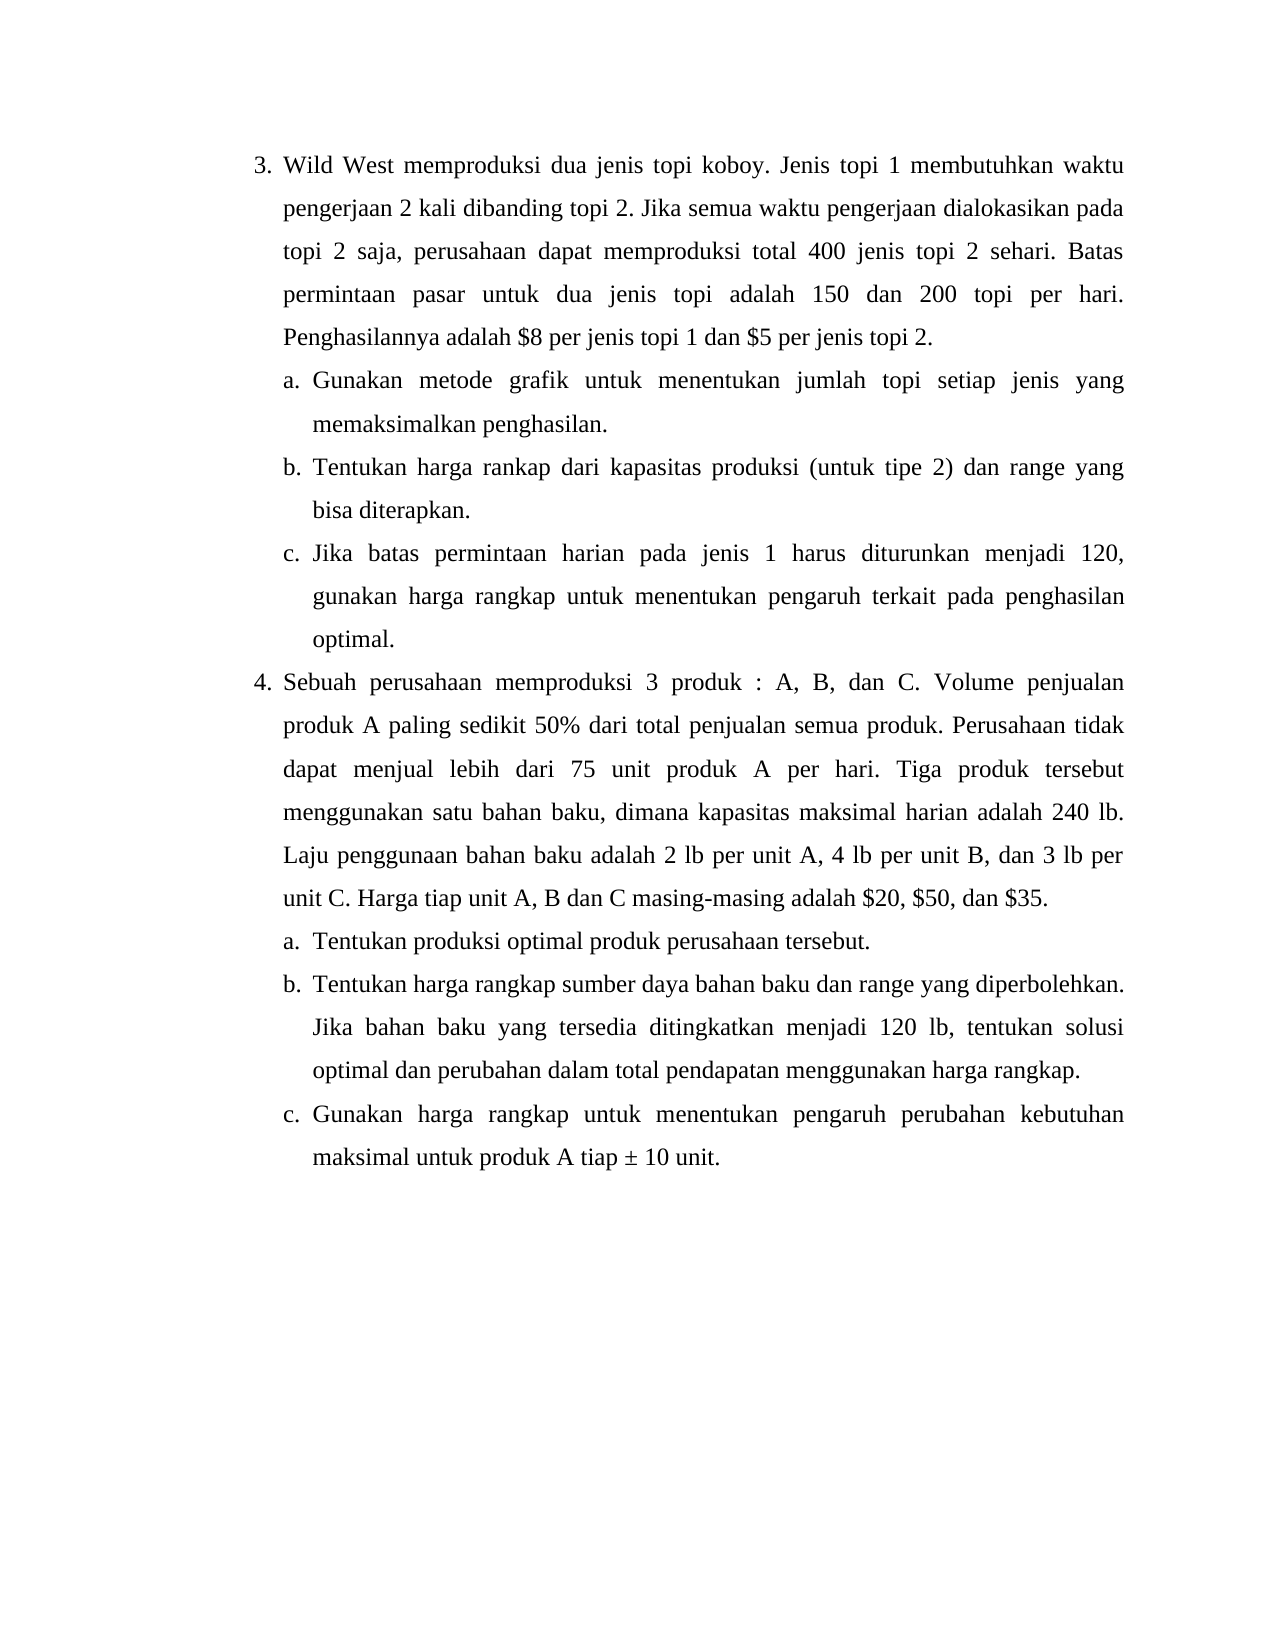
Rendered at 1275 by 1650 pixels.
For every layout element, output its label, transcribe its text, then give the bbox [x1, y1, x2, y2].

list Gunakan harga rangkap untuk menentukan pengaruh perubahan kebutuhan maksimal untuk produk A tiap ± 10 unit. [283, 1099, 1125, 1171]
list Jika batas permintaan harian pada jenis 1 harus diturunkan menjadi 120, gunakan harga rangkap untuk menentukan pengaruh terkait pada penghasilan optimal. [283, 538, 1125, 653]
list Wild West memproduksi dua jenis topi koboy. Jenis topi 1 membutuhkan waktu pengerjaan 2 kali dibanding topi 2. Jika semua waktu pengerjaan dialokasikan pada topi 2 saja, perusahaan dapat memproduksi total 400 jenis topi 2 sehari. Batas permintaan pasar untuk dua jenis topi adalah 150 dan 200 topi per hari. Penghasilannya adalah $8 per jenis topi 1 dan $5 per jenis topi 2. [253, 150, 1125, 351]
list Tentukan harga rankap dari kapasitas produksi (untuk tipe 2) dan range yang bisa diterapkan. [283, 452, 1125, 524]
list Tentukan produksi optimal produk perusahaan tersebut. [283, 926, 1125, 955]
list Sebuah perusahaan memproduksi 3 produk : A, B, dan C. Volume penjualan produk A paling sedikit 50% dari total penjualan semua produk. Perusahaan tidak dapat menjual lebih dari 75 unit produk A per hari. Tiga produk tersebut menggunakan satu bahan baku, dimana kapasitas maksimal harian adalah 240 lb. Laju penggunaan bahan baku adalah 2 lb per unit A, 4 lb per unit B, dan 3 lb per unit C. Harga tiap unit A, B dan C masing-masing adalah $20, $50, dan $35. [253, 667, 1125, 912]
list Gunakan metode grafik untuk menentukan jumlah topi setiap jenis yang memaksimalkan penghasilan. [283, 366, 1125, 437]
list Tentukan harga rangkap sumber daya bahan baku dan range yang diperbolehkan. Jika bahan baku yang tersedia ditingkatkan menjadi 120 lb, tentukan solusi optimal dan perubahan dalam total pendapatan menggunakan harga rangkap. [283, 969, 1125, 1084]
